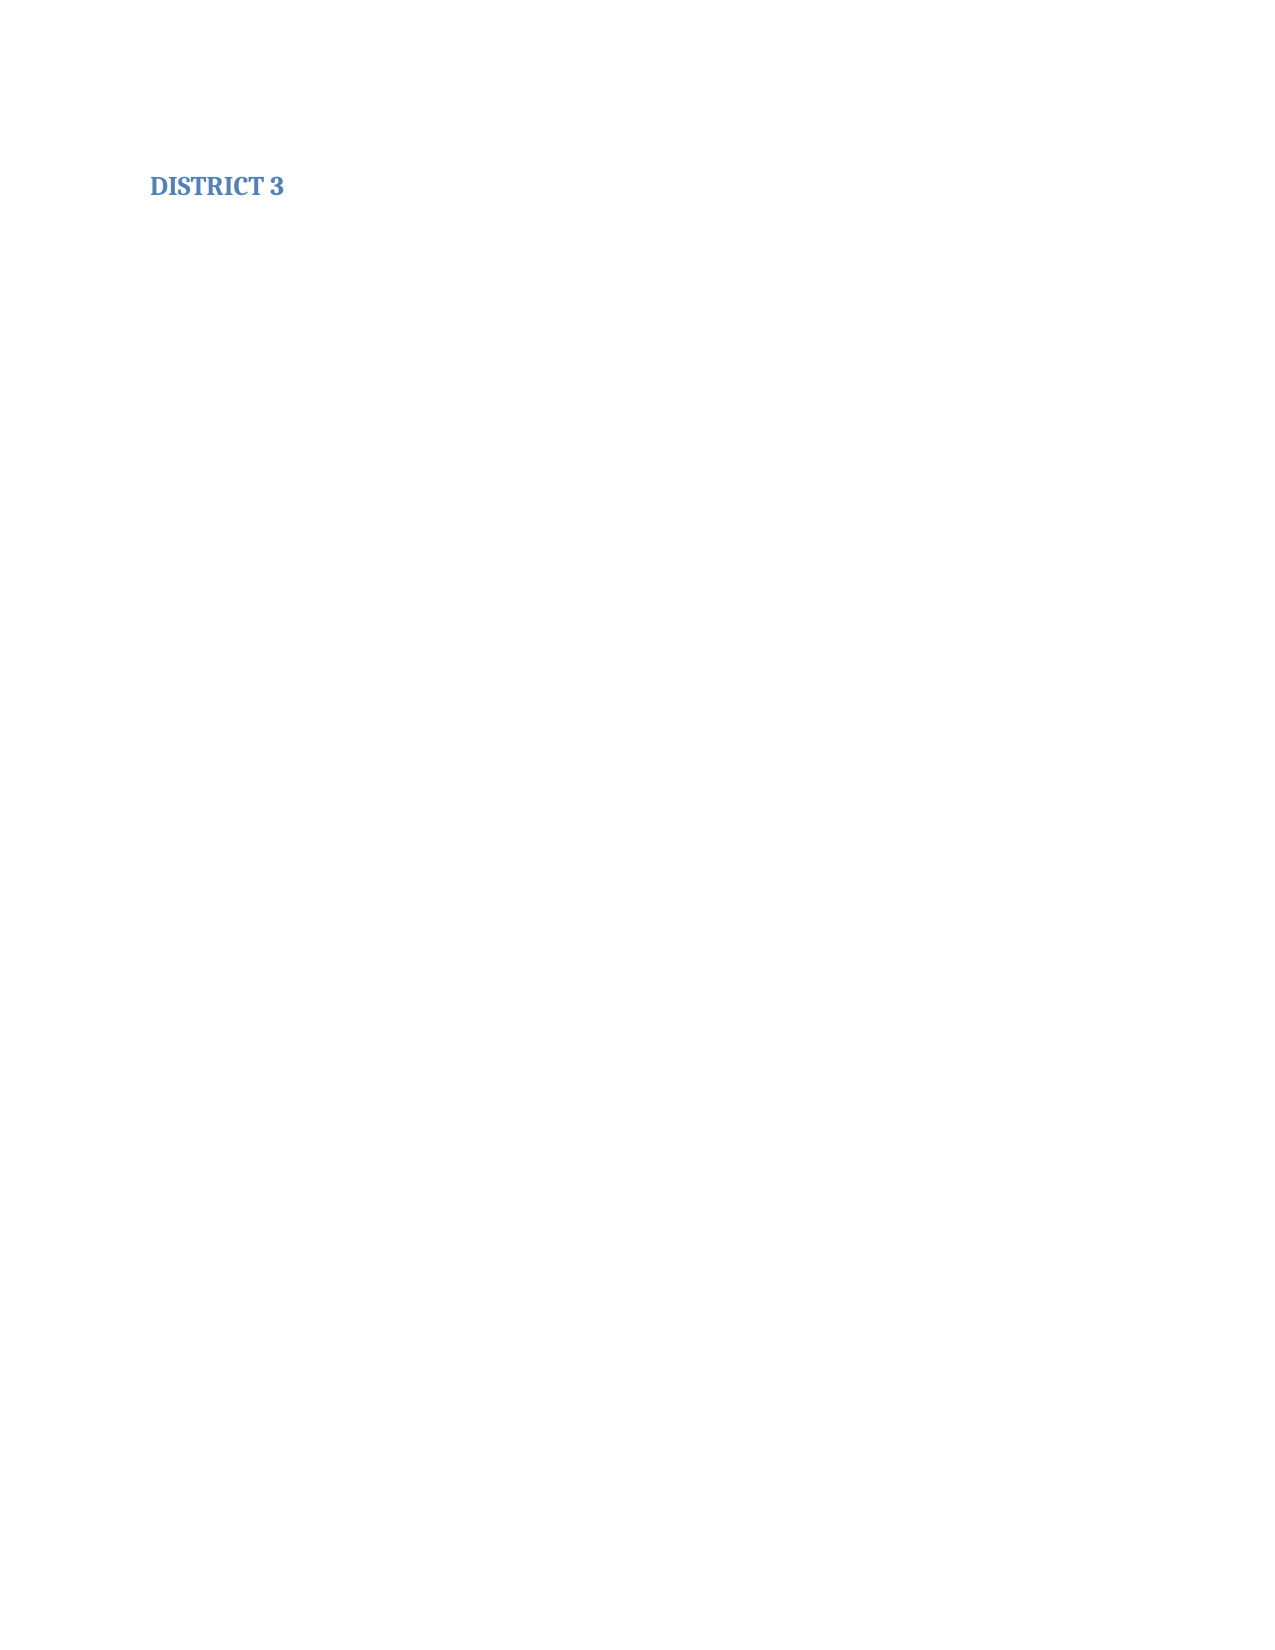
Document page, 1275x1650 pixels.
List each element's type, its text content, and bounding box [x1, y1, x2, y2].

subtitle DISTRICT 3 [150, 171, 1125, 202]
